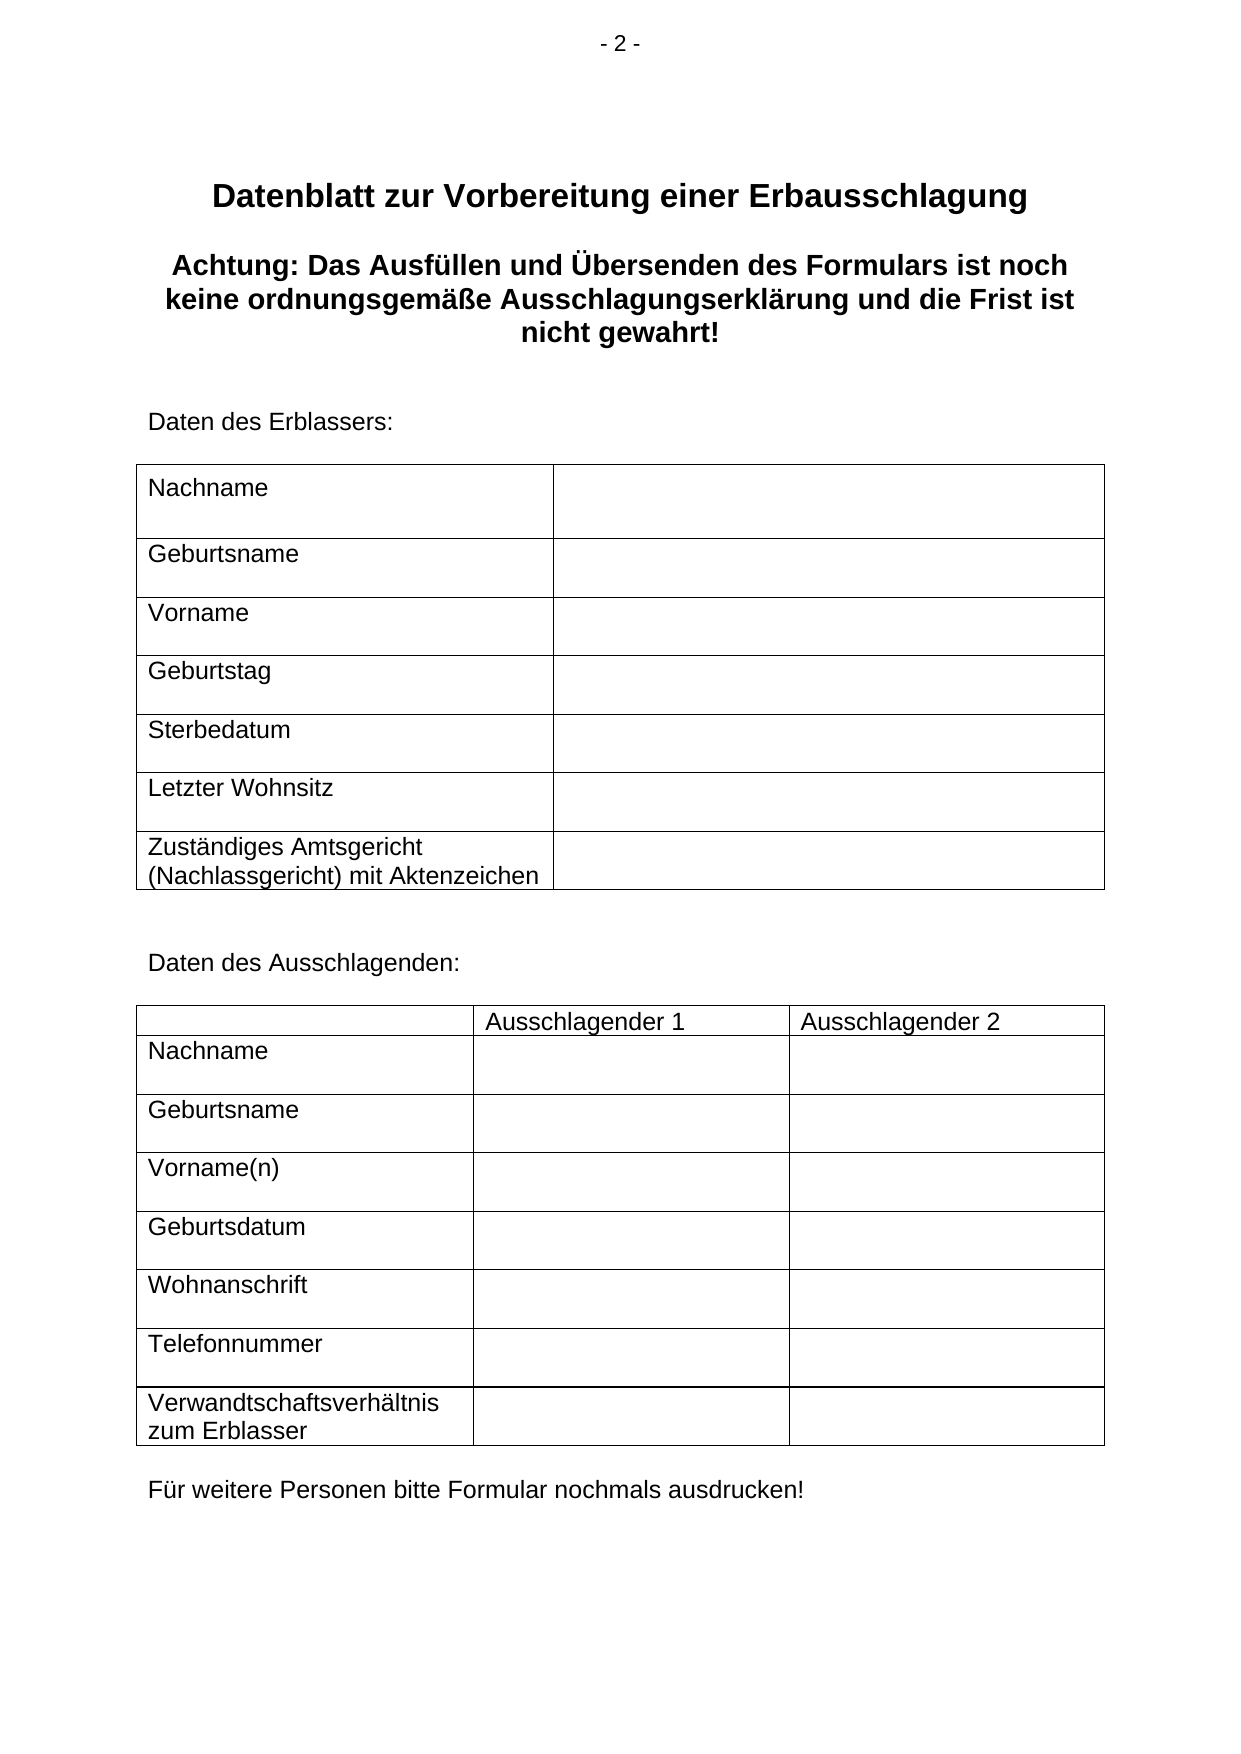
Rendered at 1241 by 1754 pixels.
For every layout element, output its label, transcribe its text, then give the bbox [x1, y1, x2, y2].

table_cell [474, 1329, 789, 1386]
table_cell Vorname(n) [137, 1153, 473, 1211]
text Daten des Ausschlagenden: [148, 948, 1093, 977]
table_cell Letzter Wohnsitz [137, 773, 553, 831]
table_cell Sterbedatum [137, 715, 553, 772]
table_cell Geburtsname [137, 1095, 473, 1152]
table_cell Geburtstag [137, 656, 553, 714]
table_cell Telefonnummer [137, 1329, 473, 1386]
table_cell [790, 1212, 1104, 1269]
table_cell [474, 1036, 789, 1094]
table_cell Zuständiges Amtsgericht (Nachlassgericht) mit Aktenzeichen [137, 832, 553, 889]
table_cell Vorname [137, 598, 553, 655]
table_cell [790, 1095, 1104, 1152]
table_cell [474, 1270, 789, 1328]
table_cell [474, 1095, 789, 1152]
table_cell Geburtsname [137, 539, 553, 597]
text Achtung: Das Ausfüllen und Übersenden des Formulars ist noch keine ordnungsgemäße Ausschlagungserklärung und die Frist ist nicht gewahrt! [148, 248, 1093, 349]
table_cell [554, 715, 1104, 772]
table_header [137, 1006, 473, 1035]
table_cell [790, 1329, 1104, 1386]
table_cell [790, 1153, 1104, 1211]
table_cell [474, 1153, 789, 1211]
table_cell Geburtsdatum [137, 1212, 473, 1269]
table_cell Wohnanschrift [137, 1270, 473, 1328]
text Daten des Erblassers: [148, 406, 1093, 435]
table_cell [790, 1388, 1104, 1445]
table_header [554, 465, 1104, 538]
table_cell Verwandtschaftsverhältnis zum Erblasser [137, 1388, 473, 1445]
table_header Ausschlagender 2 [790, 1006, 1104, 1035]
table_cell [554, 832, 1104, 889]
table_header Nachname [137, 465, 553, 538]
table_cell [554, 539, 1104, 597]
table_header Ausschlagender 1 [474, 1006, 789, 1035]
table_cell [474, 1212, 789, 1269]
table_cell Nachname [137, 1036, 473, 1094]
table_cell [554, 656, 1104, 714]
table_cell [554, 598, 1104, 655]
text Datenblatt zur Vorbereitung einer Erbausschlagung [148, 176, 1093, 215]
table_cell [790, 1270, 1104, 1328]
table_cell [790, 1036, 1104, 1094]
table_cell [474, 1388, 789, 1445]
text Für weitere Personen bitte Formular nochmals ausdrucken! [148, 1475, 1093, 1503]
table_cell [554, 773, 1104, 831]
